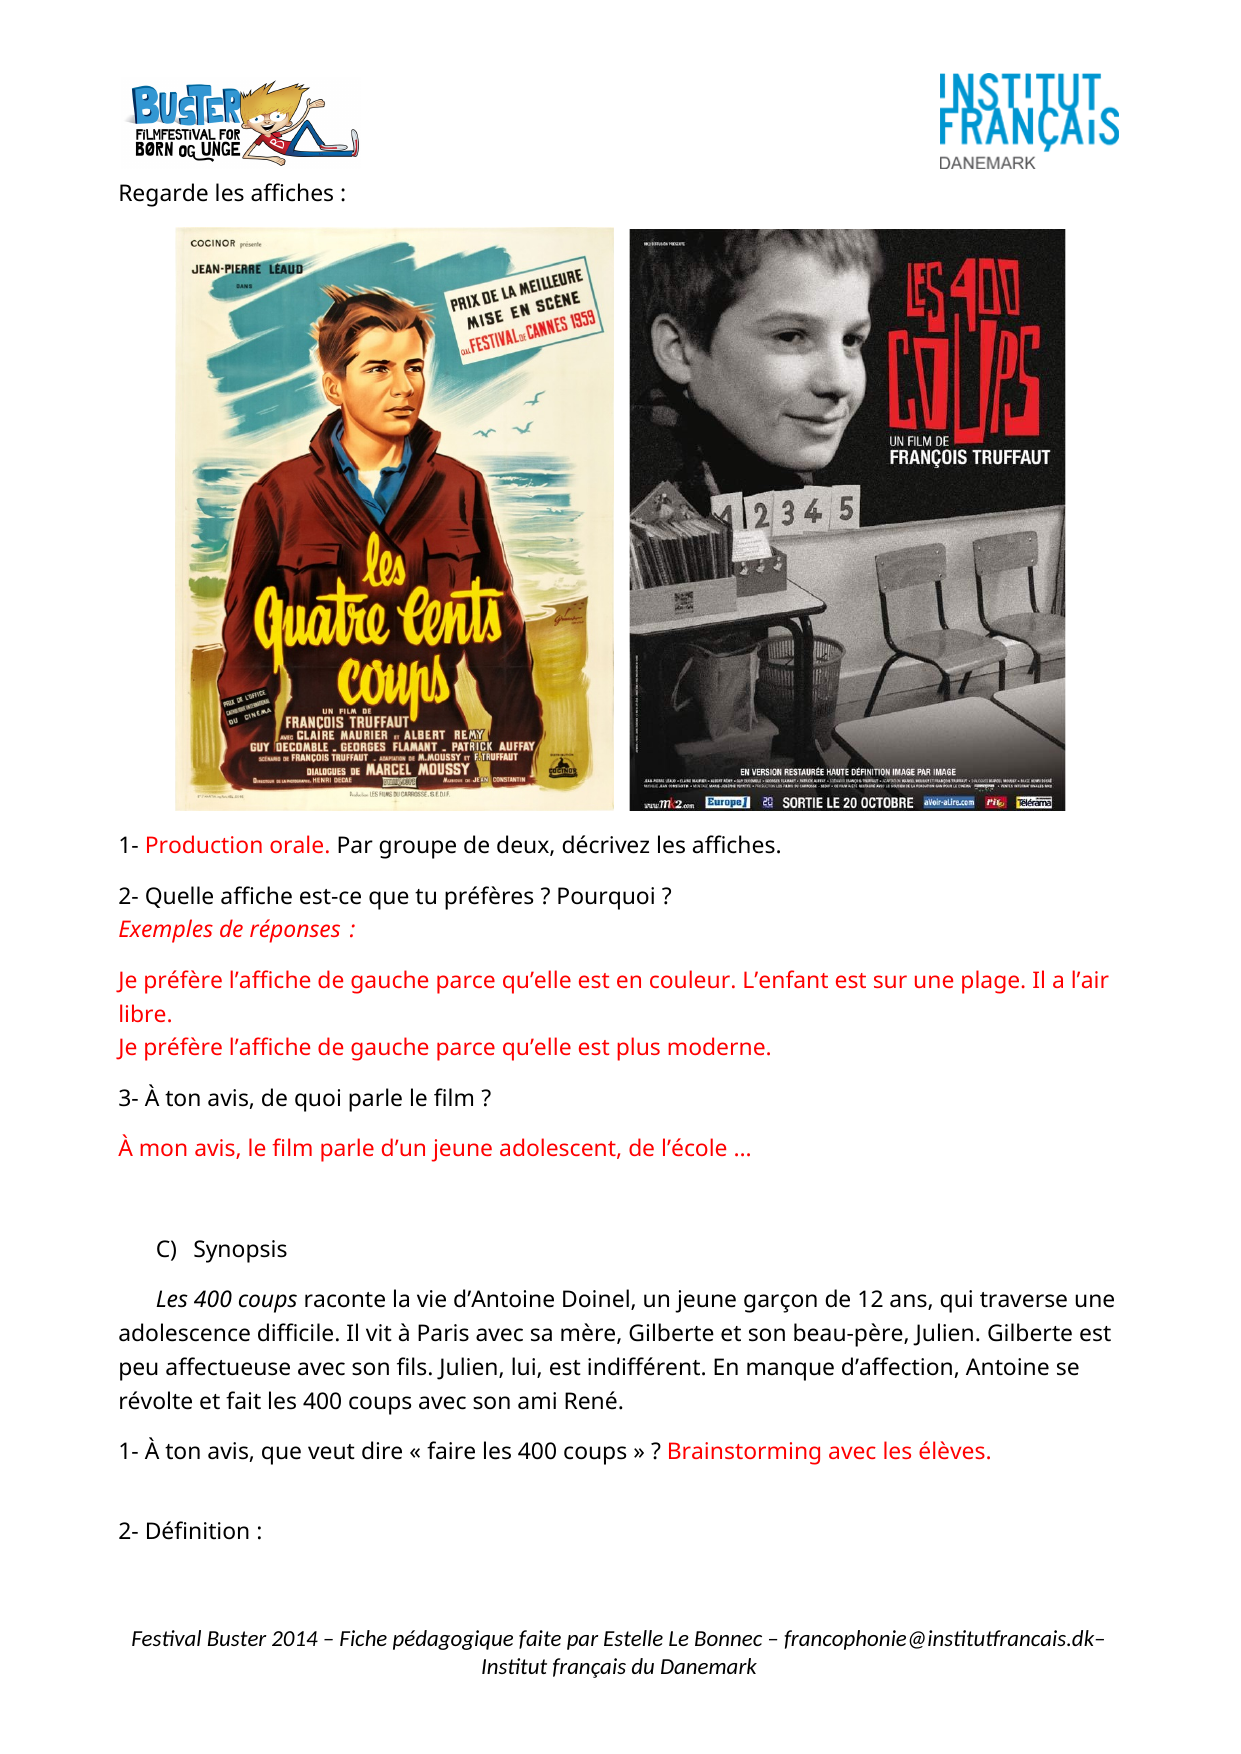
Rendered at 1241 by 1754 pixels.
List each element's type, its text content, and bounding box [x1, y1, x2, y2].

text Regarde les affiches : [118, 177, 1122, 208]
text Les 400 coups raconte la vie d’Antoine Doinel, un jeune garçon de 12 ans, qui traverse une adolescence difficile. Il vit à Paris avec sa mère, Gilberte et son beau-père, Julien. Gilberte est peu affectueuse avec son fils. Julien, lui, est indifférent. En manque d’affection, Antoine se révolte et fait les 400 coups avec son ami René. [118, 1283, 1122, 1416]
text À mon avis, le film parle d’un jeune adolescent, de l’école … [118, 1132, 1122, 1163]
picture [967, 113, 977, 121]
text 2- Définition : [118, 1515, 1122, 1547]
picture [175, 227, 614, 811]
picture [940, 73, 953, 108]
picture [629, 229, 1066, 811]
text 2- Quelle affiche est-ce que tu préfères ? Pourquoi ? Exemples de réponses : [118, 879, 1122, 944]
text 1- Production orale. Par groupe de deux, décrivez les affiches. [118, 829, 1122, 860]
list Synopsis [156, 1233, 1122, 1264]
text 3- À ton avis, de quoi parle le film ? [118, 1082, 1122, 1113]
picture [940, 73, 1119, 169]
text 1- À ton avis, que veut dire « faire les 400 coups » ? Brainstorming avec les élèves. [118, 1435, 1122, 1496]
picture [959, 73, 968, 94]
picture [121, 77, 361, 169]
picture [1107, 113, 1119, 128]
picture [1064, 73, 1073, 105]
text Je préfère l’affiche de gauche parce qu’elle est en couleur. L’enfant est sur une plage. Il a l’air libre. Je préfère l’affiche de gauche parce qu’elle est plus moderne. [118, 964, 1122, 1062]
